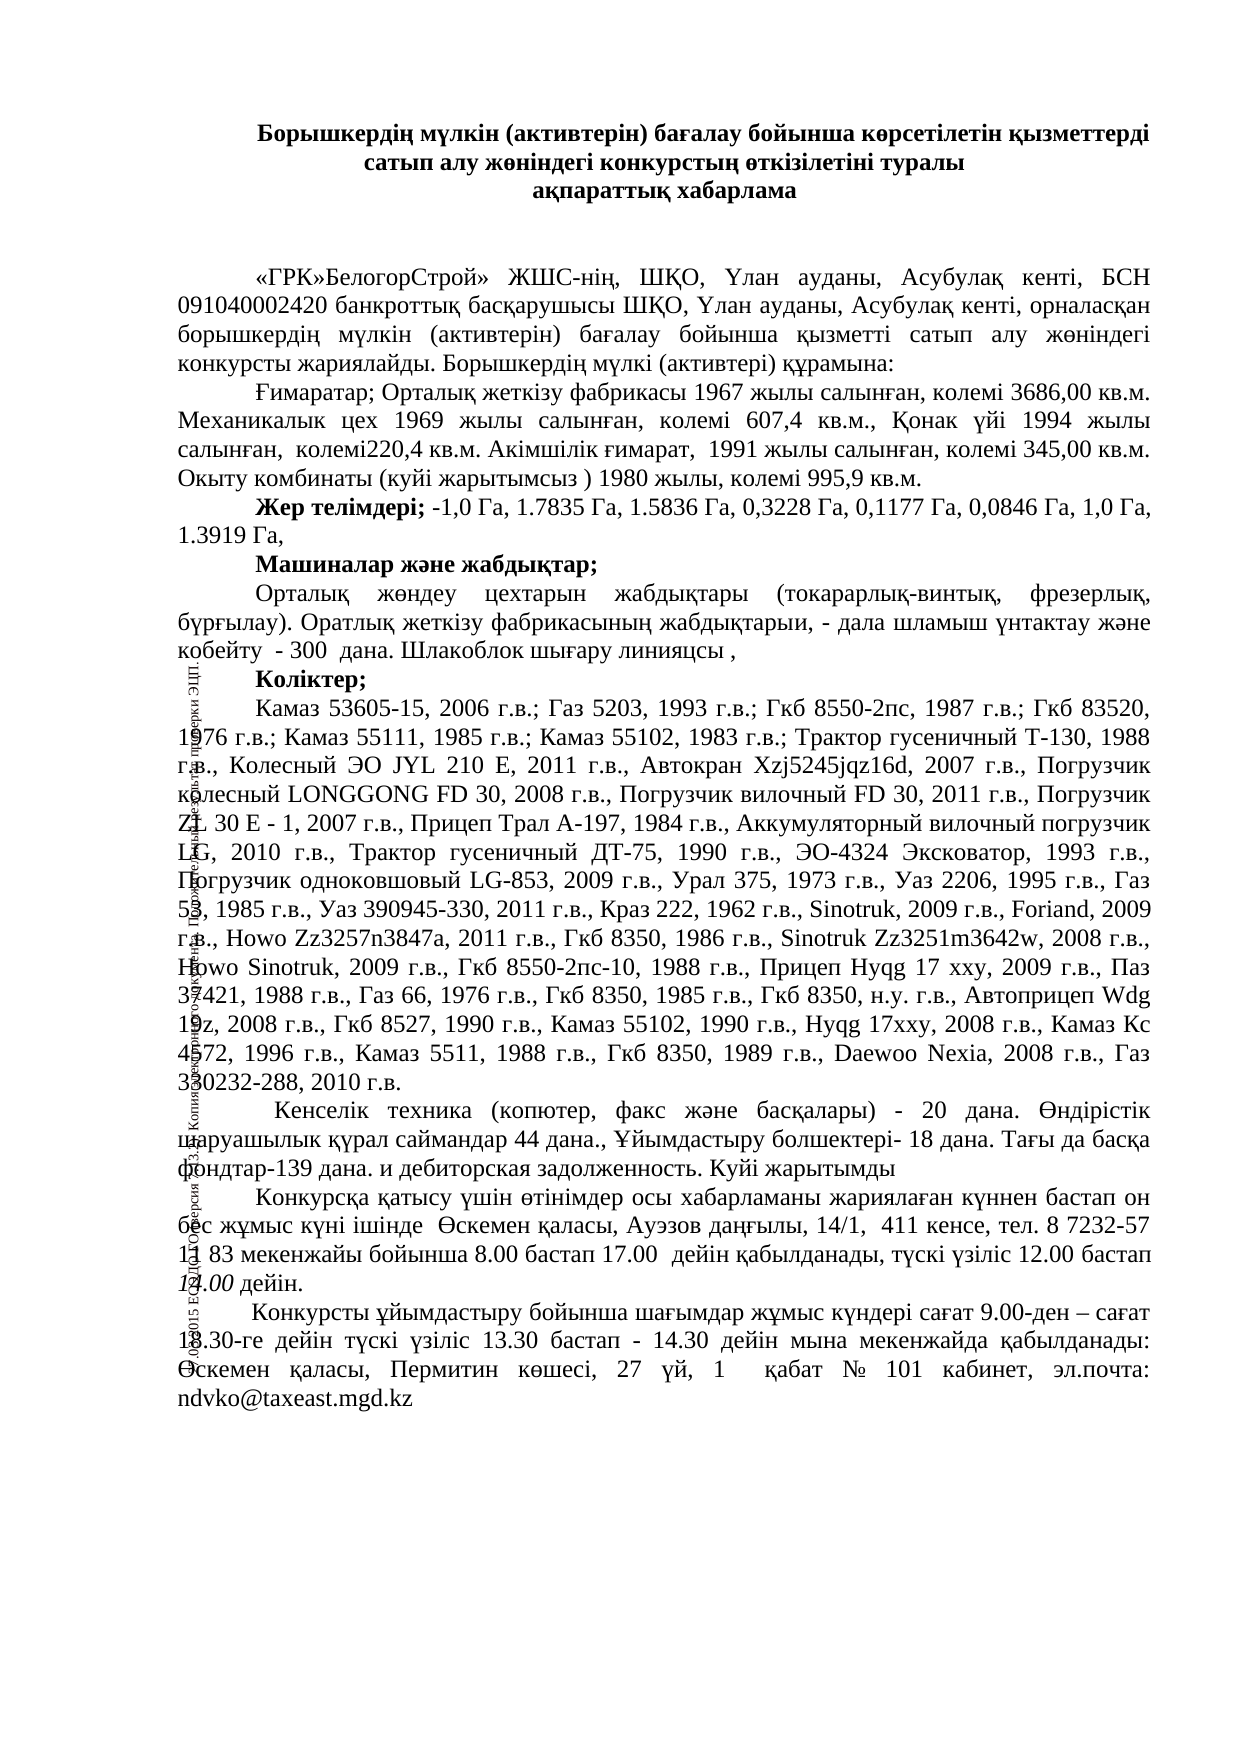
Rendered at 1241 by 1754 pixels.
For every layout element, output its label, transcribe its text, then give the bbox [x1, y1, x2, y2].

text Коліктер; [177, 664, 1152, 693]
text Конкурсты ұйымдастыру бойынша шағымдар жұмыс күндері сағат 9.00-ден – сағат 18.30-ге дейін түскі үзіліс 13.30 бастап - 14.30 дейін мына мекенжайда қабылданады: Өскемен қаласы, Пермитин көшесі, 27 үй, 1 қабат № 101 кабинет, эл.почта: ndvko@taxeast.mgd.kz [177, 1297, 1152, 1412]
text Ғимаратар; Орталық жеткізу фабрикасы 1967 жылы салынған, колемі 3686,00 кв.м. Механикалык цех 1969 жылы салынған, колемі 607,4 кв.м., Қонак үйі 1994 жылы салынған, колемі220,4 кв.м. Акімшілік ғимарат, 1991 жылы салынған, колемі 345,00 кв.м. Окыту комбинаты (куйі жарытымсыз ) 1980 жылы, колемі 995,9 кв.м. [177, 377, 1152, 492]
text Конкурсқа қатысу үшін өтінімдер осы хабарламаны жариялаған күннен бастап он бес жұмыс күні ішінде Өскемен қаласы, Ауэзов даңғылы, 14/1, 411 кенсе, тел. 8 7232-57 11 83 мекенжайы бойынша 8.00 бастап 17.00 дейін қабылданады, түскі үзіліс 12.00 бастап 14.00 дейін. [177, 1182, 1152, 1297]
text «ГРК»БелогорСтрой» ЖШС-нің, ШҚО, Үлан ауданы, Асубулақ кенті, БСН 091040002420 банкроттық басқарушысы ШҚО, Үлан ауданы, Асубулақ кенті, орналасқан борышкердің мүлкін (активтерін) бағалау бойынша қызметті сатып алу жөніндегі конкурсты жариялайды. Борышкердің мүлкі (активтері) құрамына: [177, 262, 1152, 377]
text Кенселік техника (копютер, факс және басқалары) - 20 дана. Өндірістік шаруашылык қүрал саймандар 44 дана., Ұйымдастыру болшектері- 18 дана. Тағы да басқа фондтар-139 дана. и дебиторская задолженность. Куйі жарытымды [177, 1096, 1152, 1182]
text Камаз 53605-15, .в.; Газ 5203, .в.; Гкб 8550-2пс, .в.; Гкб 83520, .в.; Камаз 55111, .в.; Камаз 55102, .в.; Трактор гусеничный Т-130, .в., Колесный ЭО JYL 210 E, .в., Автокран Xzj5245jqz16d, .в., Погрузчик колесный LONGGONG FD 30, .в., Погрузчик вилочный FD 30, .в., Погрузчик ZL 30 E - 1, .в., Прицеп Трал А-197, .в., Аккумуляторный вилочный погрузчик LG, .в., Трактор гусеничный ДТ-75, .в., ЭО-4324 Эксковатор, .в., Погрузчик одноковшовый LG-853, .в., Урал 375, .в., Уаз 2206, .в., Газ 53, .в., Уаз 390945-330, .в., Краз 222, .в., Sinotruk, .в., Foriand, .в., Howo Zz3257n3847a, .в., Гкб 8350, .в., Sinotruk Zz3251m3642w, .в., Howo Sinotruk, .в., Гкб 8550-2пс-10, .в., Прицеп Hyqg 17 xxy, .в., Паз 37421, .в., Газ 66, .в., Гкб 8350, .в., Гкб 8350, н.у. г.в., Автоприцеп Wdg 19z, .в., Гкб 8527, .в., Камаз 55102, .в., Hyqg 17xxy, .в., Камаз Кс 4572, .в., Камаз 5511, .в., Гкб 8350, .в., Daewoo Nexia, .в., Газ 330232-288, .в. [177, 693, 1152, 1096]
text Борышкердің мүлкін (активтерін) бағалау бойынша көрсетілетін қызметтерді сатып алу жөніндегі конкурстың өткізілетіні туралы ақпараттық хабарлама [177, 118, 1152, 204]
text Орталық жөндеу цехтарын жабдықтары (токарарлық-винтық, фрезерлық, бүрғылау). Оратлық жеткізу фабрикасының жабдықтарыи, - дала шламыш үнтактау және кобейту - 300 дана. Шлакоблок шығару линияцсы , [177, 578, 1152, 664]
text Машиналар және жабдықтар; [177, 549, 1152, 578]
text Жер телімдері; , , , , , , , , [177, 492, 1152, 549]
